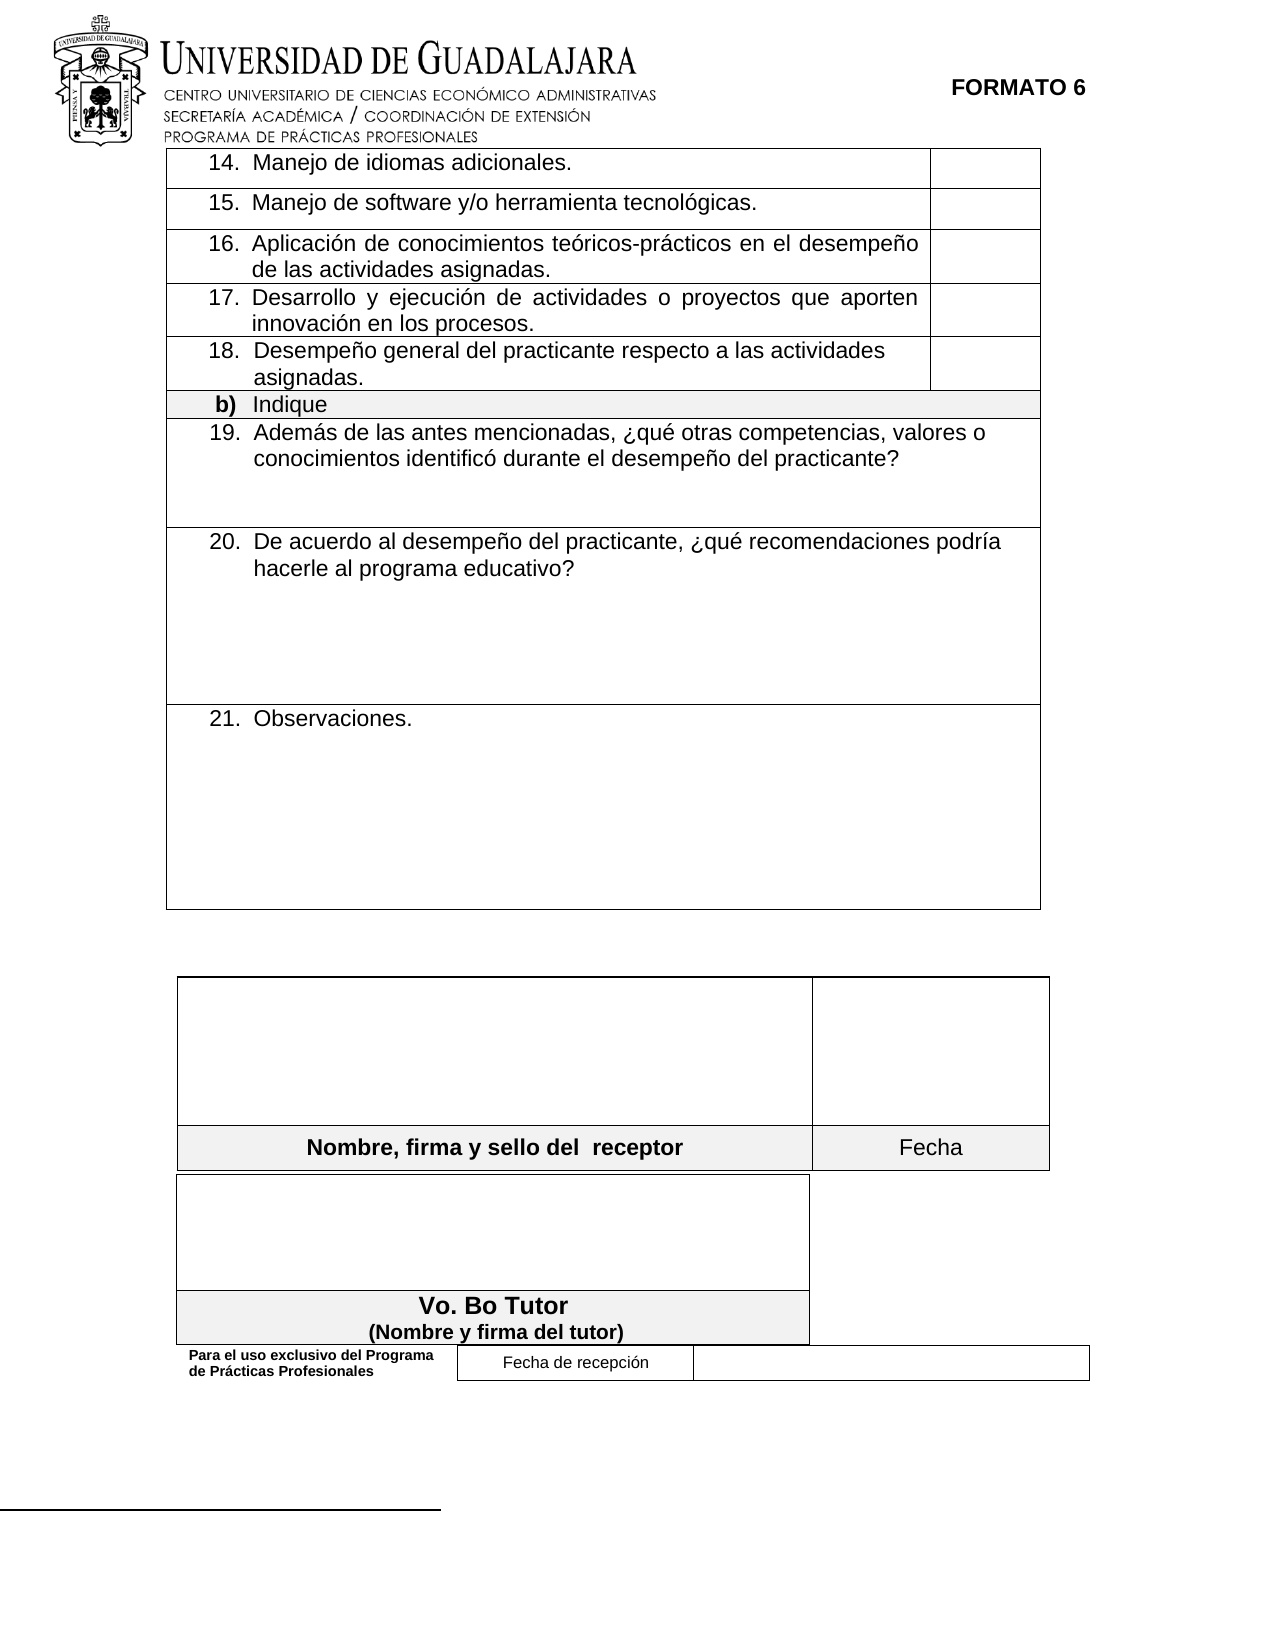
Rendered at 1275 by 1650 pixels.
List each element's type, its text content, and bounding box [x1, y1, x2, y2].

table_cell Aplicación de conocimientos teóricos-prácticos en el desempeño de las actividades asignadas. [167, 230, 930, 282]
table_cell Indique [167, 391, 1040, 418]
table_cell De acuerdo al desempeño del practicante, ¿qué recomendaciones podría hacerle al programa educativo? [167, 528, 1040, 704]
table_header [178, 978, 812, 1125]
table_header [694, 1346, 1089, 1380]
table_cell Observaciones. [167, 705, 1040, 909]
table_cell Manejo de idiomas adicionales. [167, 149, 930, 188]
table_cell Desarrollo y ejecución de actividades o proyectos que aporten innovación en los procesos. [167, 284, 930, 336]
picture [53, 15, 656, 147]
table_header Para el uso exclusivo del Programa de Prácticas Profesionales [177, 1345, 457, 1380]
table_cell [931, 149, 1040, 188]
table_header [177, 1175, 809, 1290]
table_cell [931, 284, 1040, 336]
table_header [813, 978, 1049, 1125]
table_cell Manejo de software y/o herramienta tecnológicas. [167, 189, 930, 229]
table_cell Vo. Bo Tutor (Nombre y firma del tutor) [177, 1291, 809, 1344]
table_cell Nombre, firma y sello del receptor [178, 1126, 812, 1170]
table_cell Fecha [813, 1126, 1049, 1170]
table_cell [931, 230, 1040, 282]
table_header Fecha de recepción [458, 1346, 693, 1380]
table_cell Desempeño general del practicante respecto a las actividades asignadas. [167, 337, 930, 390]
table_cell [931, 337, 1040, 390]
table_cell Además de las antes mencionadas, ¿qué otras competencias, valores o conocimientos identificó durante el desempeño del practicante? [167, 419, 1040, 527]
table_cell [931, 189, 1040, 229]
